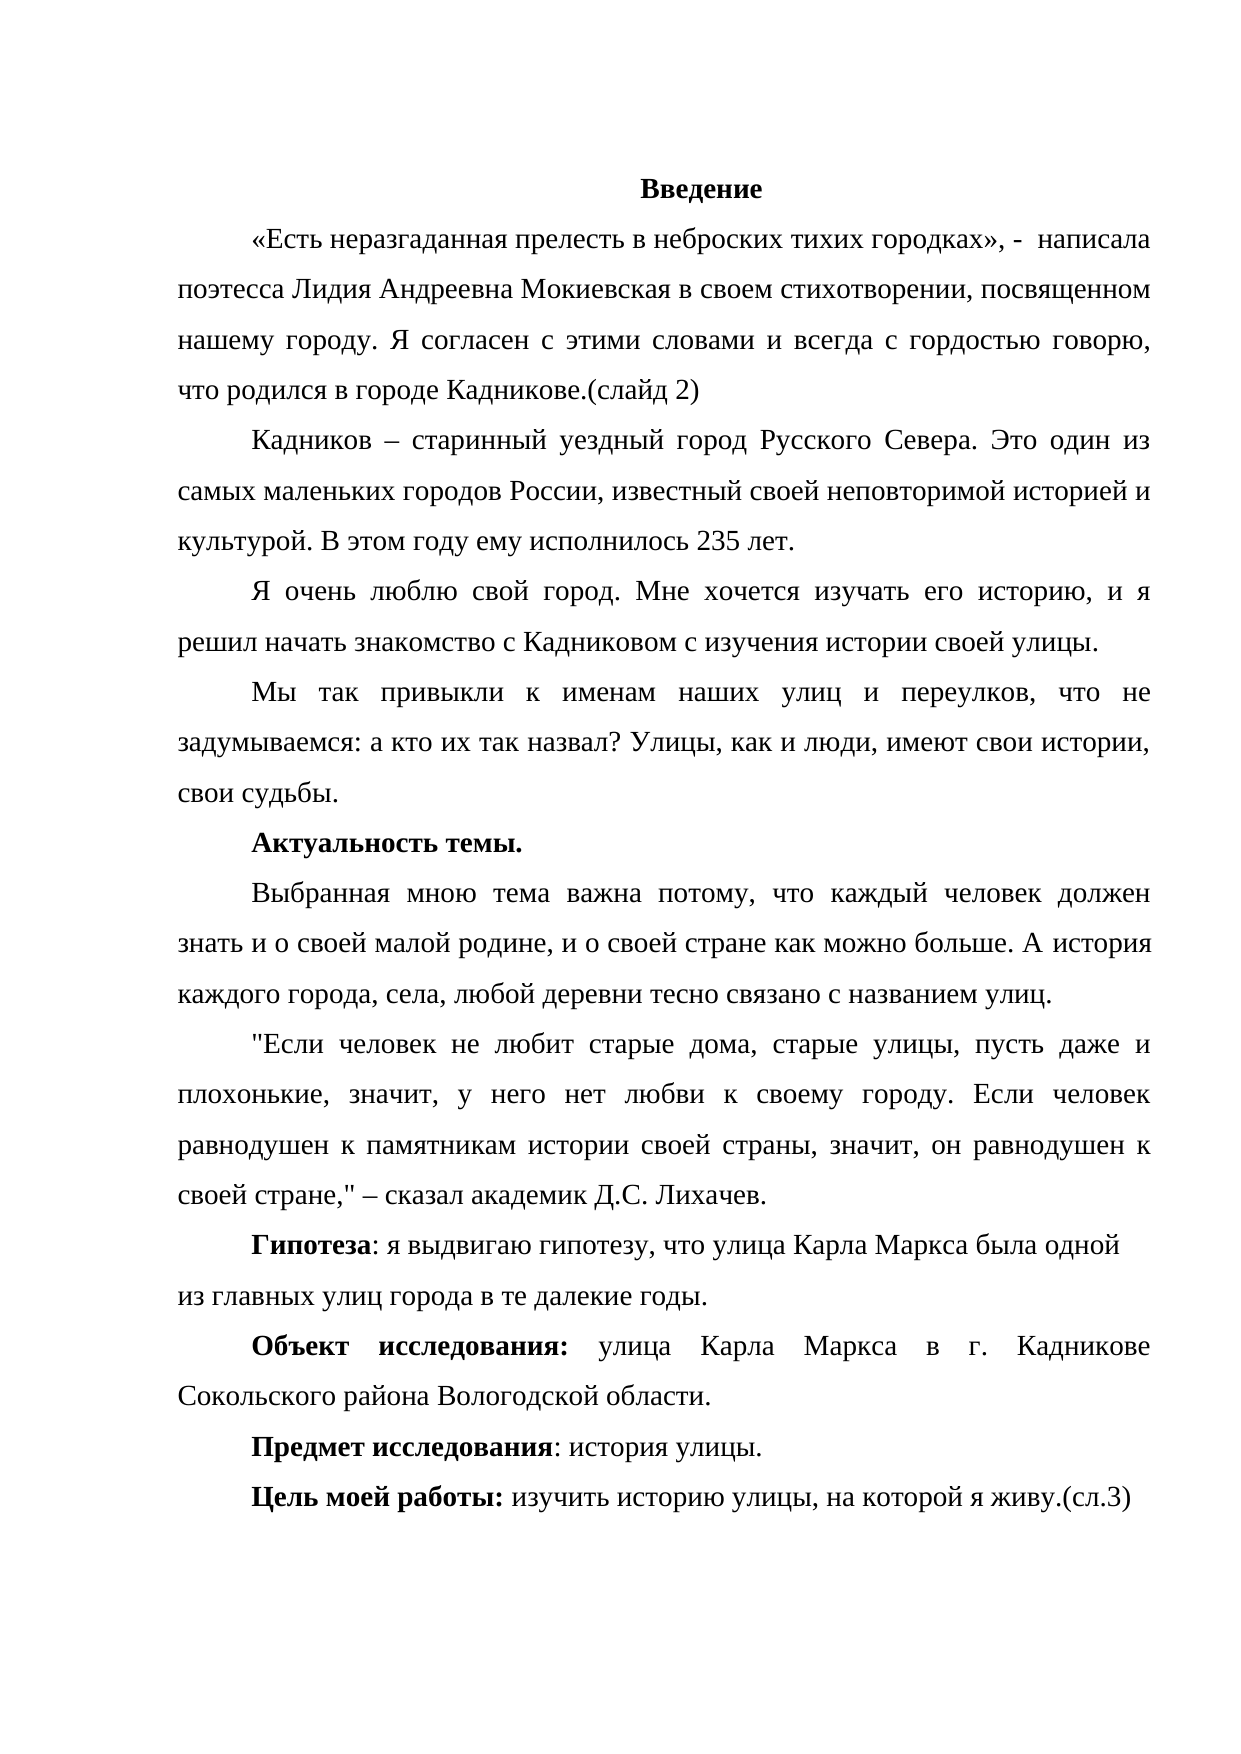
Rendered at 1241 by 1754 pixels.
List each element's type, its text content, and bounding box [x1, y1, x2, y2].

text Цель моей работы: изучить историю улицы, на которой я живу.(сл.3) [177, 1479, 1152, 1513]
text Выбранная мною тема важна потому, что каждый человек должен знать и о своей малой родине, и о своей стране как можно больше. А история каждого города, села, любой деревни тесно связано с названием улиц. [177, 875, 1152, 1009]
text Кадников – старинный уездный город Русского Севера. Это один из самых маленьких городов России, известный своей неповторимой историей и культурой. В этом году ему исполнилось 235 лет. [177, 422, 1152, 557]
text «Есть неразгаданная прелесть в неброских тихих городках», - написала поэтесса Лидия Андреевна Мокиевская в своем стихотворении, посвященном нашему городу. Я согласен с этими словами и всегда с гордостью говорю, что родился в городе Кадникове.(слайд 2) [177, 221, 1152, 406]
text Введение [177, 171, 1152, 204]
text Объект исследования: улица Карла Маркса в г. Кадникове Сокольского района Вологодской области. [177, 1328, 1152, 1412]
text Актуальность темы. [177, 825, 1152, 858]
text Предмет исследования: история улицы. [177, 1429, 1152, 1462]
text Гипотеза: я выдвигаю гипотезу, что улица Карла Маркса была одной из главных улиц города в те далекие годы. [177, 1227, 1152, 1311]
text Я очень люблю свой город. Мне хочется изучать его историю, и я решил начать знакомство с Кадниковом с изучения истории своей улицы. [177, 573, 1152, 657]
text "Если человек не любит старые дома, старые улицы, пусть даже и плохонькие, значит, у него нет любви к своему городу. Если человек равнодушен к памятникам истории своей страны, значит, он равнодушен к своей стране," – сказал академик Д.С. Лихачев. [177, 1026, 1152, 1211]
text Мы так привыкли к именам наших улиц и переулков, что не задумываемся: а кто их так назвал? Улицы, как и люди, имеют свои истории, свои судьбы. [177, 674, 1152, 808]
